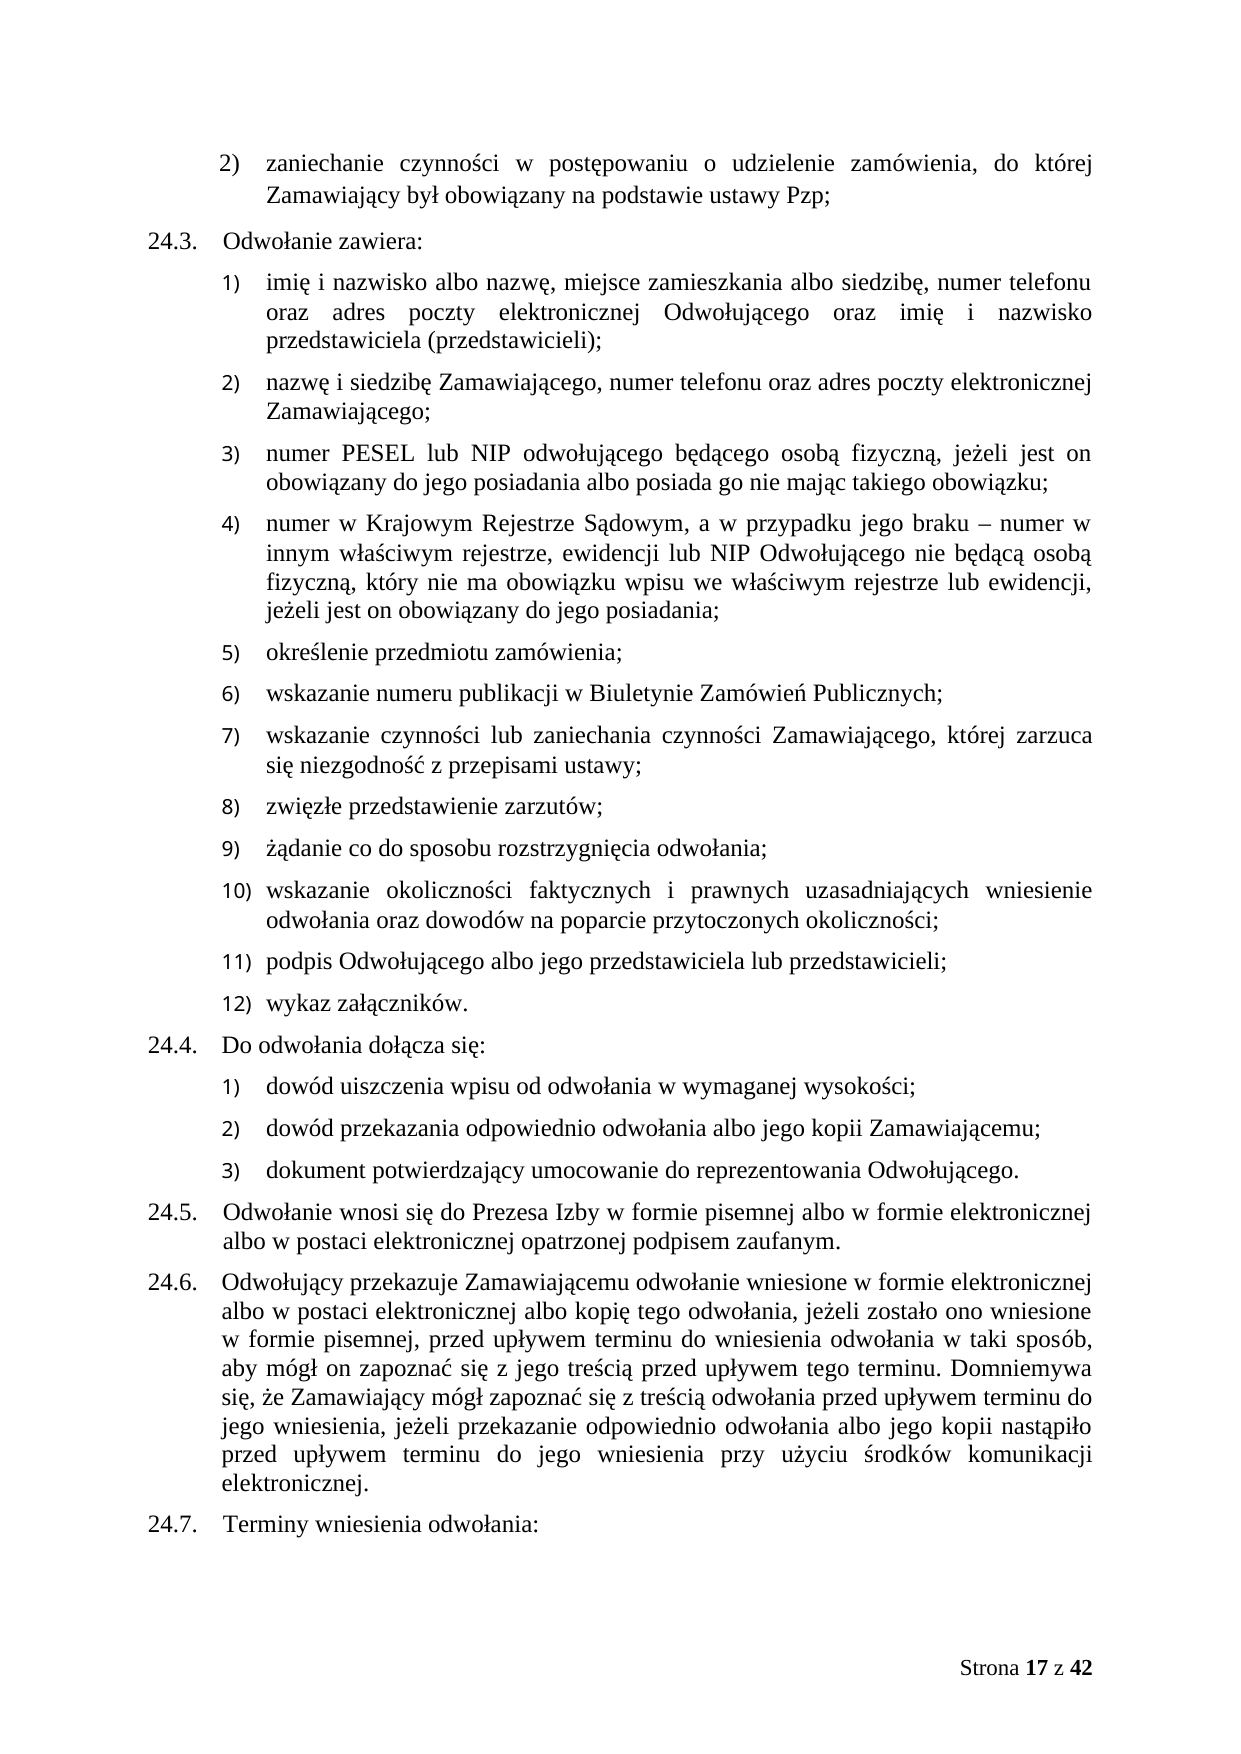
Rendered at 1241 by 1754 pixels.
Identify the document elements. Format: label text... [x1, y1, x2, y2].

list imię i nazwisko albo nazwę, miejsce zamieszkania albo siedzibę, numer telefonu oraz adres poczty elektronicznej Odwołującego oraz imię i nazwisko przedstawiciela (przedstawicieli); [221, 267, 1093, 354]
text 24.7. Terminy wniesienia odwołania: [148, 1509, 1093, 1538]
text 24.5. Odwołanie wnosi się do Prezesa Izby w formie pisemnej albo w formie elektronicznej albo w postaci elektronicznej opatrzonej podpisem zaufanym. [148, 1197, 1093, 1254]
list dokument potwierdzający umocowanie do reprezentowania Odwołującego. [221, 1155, 1093, 1184]
list określenie przedmiotu zamówienia; [221, 637, 1093, 666]
text 24.6. Odwołujący przekazuje Zamawiającemu odwołanie wniesione w formie elektronicznej albo w postaci elektronicznej albo kopię tego odwołania, jeżeli zostało ono wniesione w formie pisemnej, przed upływem terminu do wniesienia odwołania w taki sposób, aby mógł on zapoznać się z jego treścią przed upływem tego terminu. Domniemywa się, że Zamawiający mógł zapoznać się z treścią odwołania przed upływem terminu do jego wniesienia, jeżeli przekazanie odpowiednio odwołania albo jego kopii nastąpiło przed upływem terminu do jego wniesienia przy użyciu środków komunikacji elektronicznej. [148, 1267, 1093, 1497]
list numer w Krajowym Rejestrze Sądowym, a w przypadku jego braku – numer w innym właściwym rejestrze, ewidencji lub NIP Odwołującego nie będącą osobą fizyczną, który nie ma obowiązku wpisu we właściwym rejestrze lub ewidencji, jeżeli jest on obowiązany do jego posiadania; [221, 508, 1093, 624]
list zwięzłe przedstawienie zarzutów; [221, 791, 1093, 821]
text 24.4. Do odwołania dołącza się: [148, 1030, 1093, 1059]
list nazwę i siedzibę Zamawiającego, numer telefonu oraz adres poczty elektronicznej Zamawiającego; [221, 367, 1093, 425]
list numer PESEL lub NIP odwołującego będącego osobą fizyczną, jeżeli jest on obowiązany do jego posiadania albo posiada go nie mając takiego obowiązku; [221, 438, 1093, 496]
list dowód przekazania odpowiednio odwołania albo jego kopii Zamawiającemu; [221, 1113, 1093, 1143]
list wskazanie okoliczności faktycznych i prawnych uzasadniających wniesienie odwołania oraz dowodów na poparcie przytoczonych okoliczności; [221, 875, 1093, 933]
list wskazanie numeru publikacji w Biuletynie Zamówień Publicznych; [221, 678, 1093, 708]
text 24.3. Odwołanie zawiera: [148, 226, 1093, 255]
list podpis Odwołującego albo jego przedstawiciela lub przedstawicieli; [221, 946, 1093, 975]
list zaniechanie czynności w postępowaniu o udzielenie zamówienia, do której Zamawiający był obowiązany na podstawie ustawy Pzp; [219, 148, 1093, 209]
list dowód uiszczenia wpisu od odwołania w wymaganej wysokości; [221, 1071, 1093, 1101]
list wykaz załączników. [221, 988, 1093, 1017]
list wskazanie czynności lub zaniechania czynności Zamawiającego, której zarzuca się niezgodność z przepisami ustawy; [221, 721, 1093, 779]
list żądanie co do sposobu rozstrzygnięcia odwołania; [221, 833, 1093, 863]
